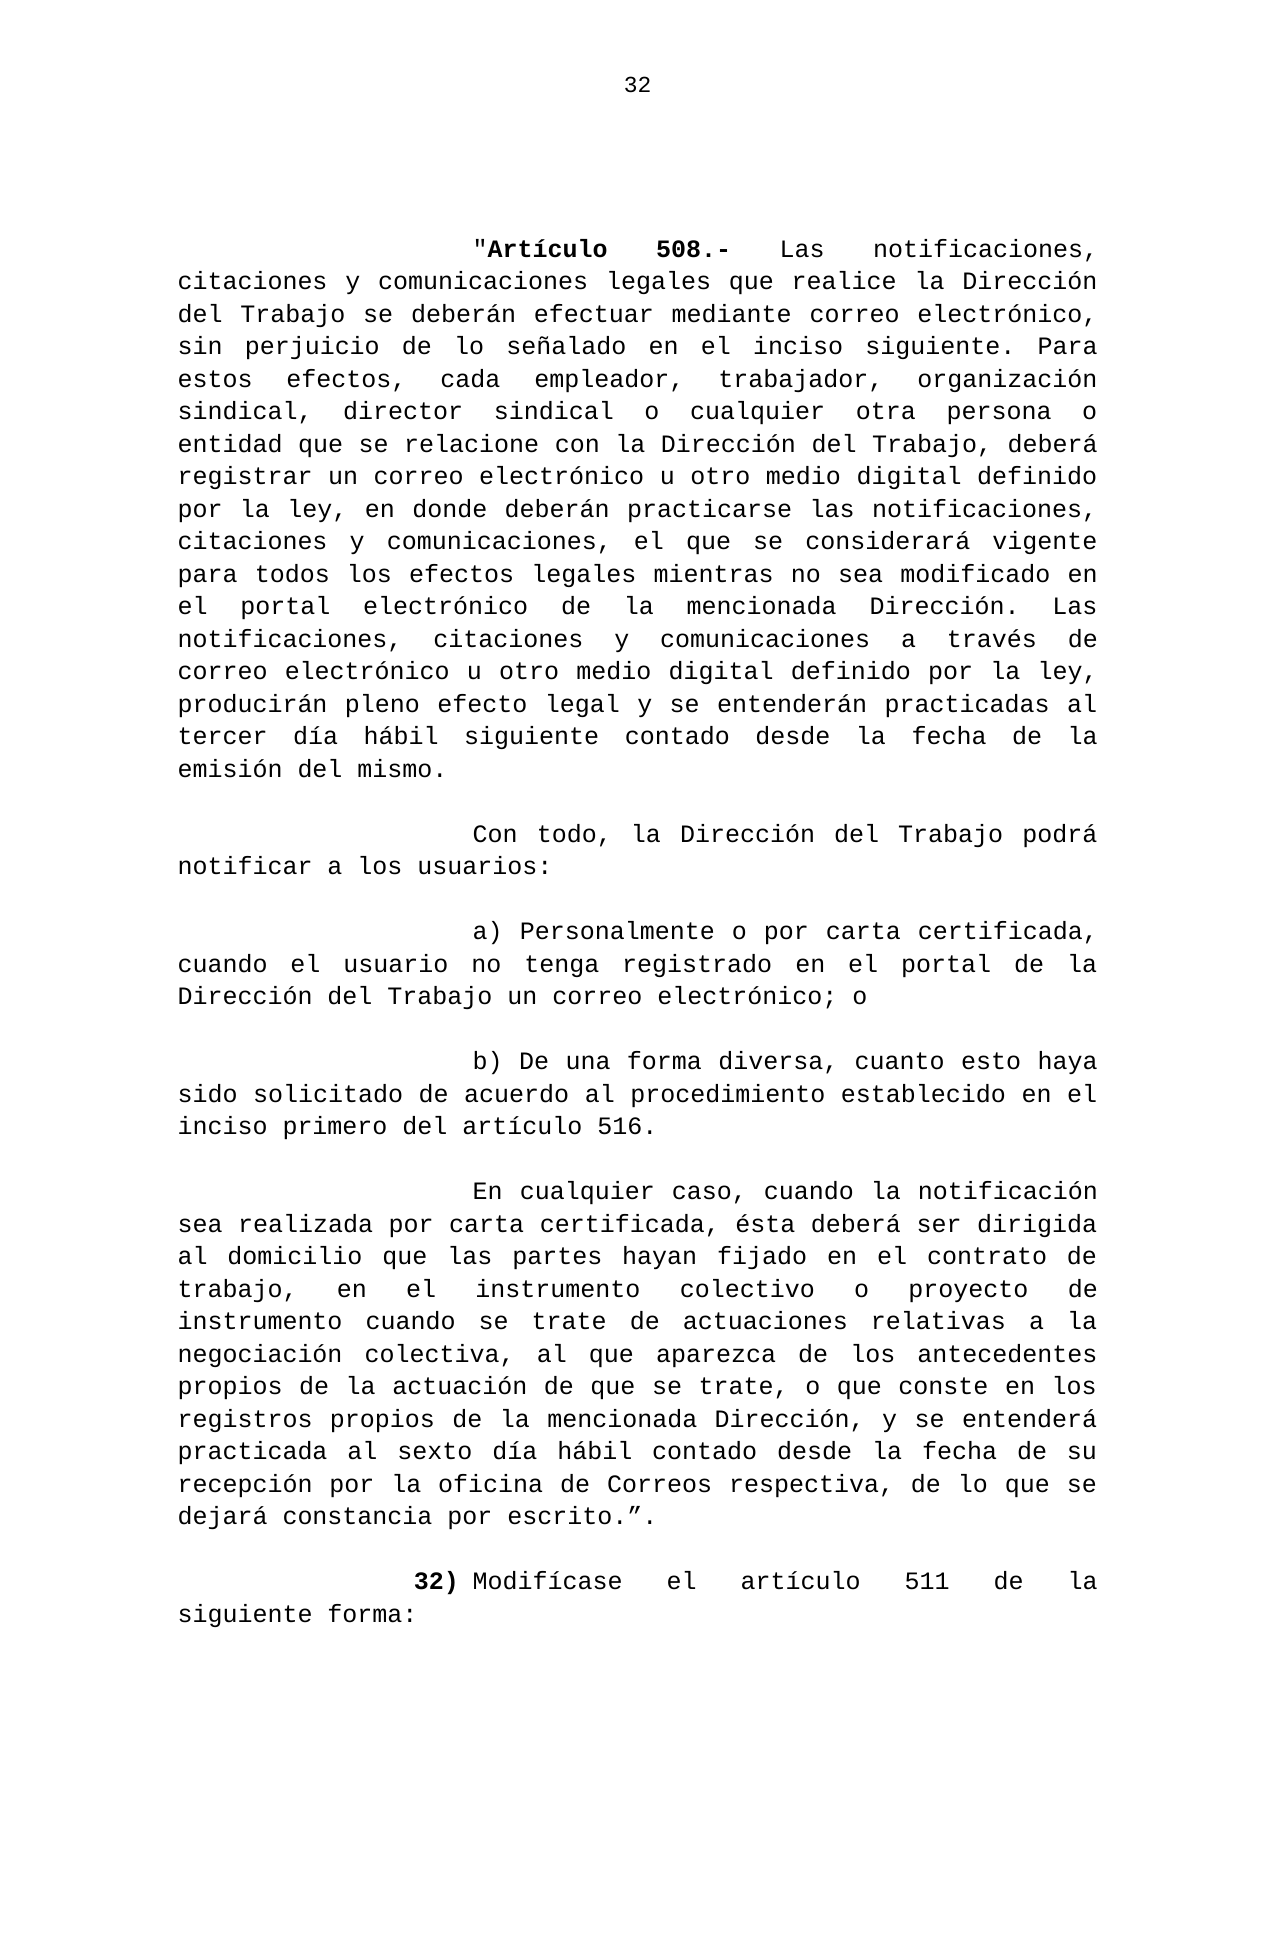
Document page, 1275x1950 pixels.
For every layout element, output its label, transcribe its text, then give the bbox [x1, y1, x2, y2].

text "Artículo 508.- Las notificaciones, citaciones y comunicaciones legales que realice la Dirección del Trabajo se deberán efectuar mediante correo electrónico, sin perjuicio de lo señalado en el inciso siguiente. Para estos efectos, cada empleador, trabajador, organización sindical, director sindical o cualquier otra persona o entidad que se relacione con la Dirección del Trabajo, deberá registrar un correo electrónico u otro medio digital definido por la ley, en donde deberán practicarse las notificaciones, citaciones y comunicaciones, el que se considerará vigente para todos los efectos legales mientras no sea modificado en el portal electrónico de la mencionada Dirección. Las notificaciones, citaciones y comunicaciones a través de correo electrónico u otro medio digital definido por la ley, producirán pleno efecto legal y se entenderán practicadas al tercer día hábil siguiente contado desde la fecha de la emisión del mismo. [177, 236, 1098, 784]
text En cualquier caso, cuando la notificación sea realizada por carta certificada, ésta deberá ser dirigida al domicilio que las partes hayan fijado en el contrato de trabajo, en el instrumento colectivo o proyecto de instrumento cuando se trate de actuaciones relativas a la negociación colectiva, al que aparezca de los antecedentes propios de la actuación de que se trate, o que conste en los registros propios de la mencionada Dirección, y se entenderá practicada al sexto día hábil contado desde la fecha de su recepción por la oficina de Correos respectiva, de lo que se dejará constancia por escrito.”. [177, 1179, 1098, 1532]
list Modifícase el artículo 511 de la siguiente forma: [177, 1569, 1098, 1629]
text Con todo, la Dirección del Trabajo podrá notificar a los usuarios: [177, 821, 1098, 882]
text a) Personalmente o por carta certificada, cuando el usuario no tenga registrado en el portal de la Dirección del Trabajo un correo electrónico; o [177, 919, 1098, 1012]
text b) De una forma diversa, cuanto esto haya sido solicitado de acuerdo al procedimiento establecido en el inciso primero del artículo 516. [177, 1049, 1098, 1142]
